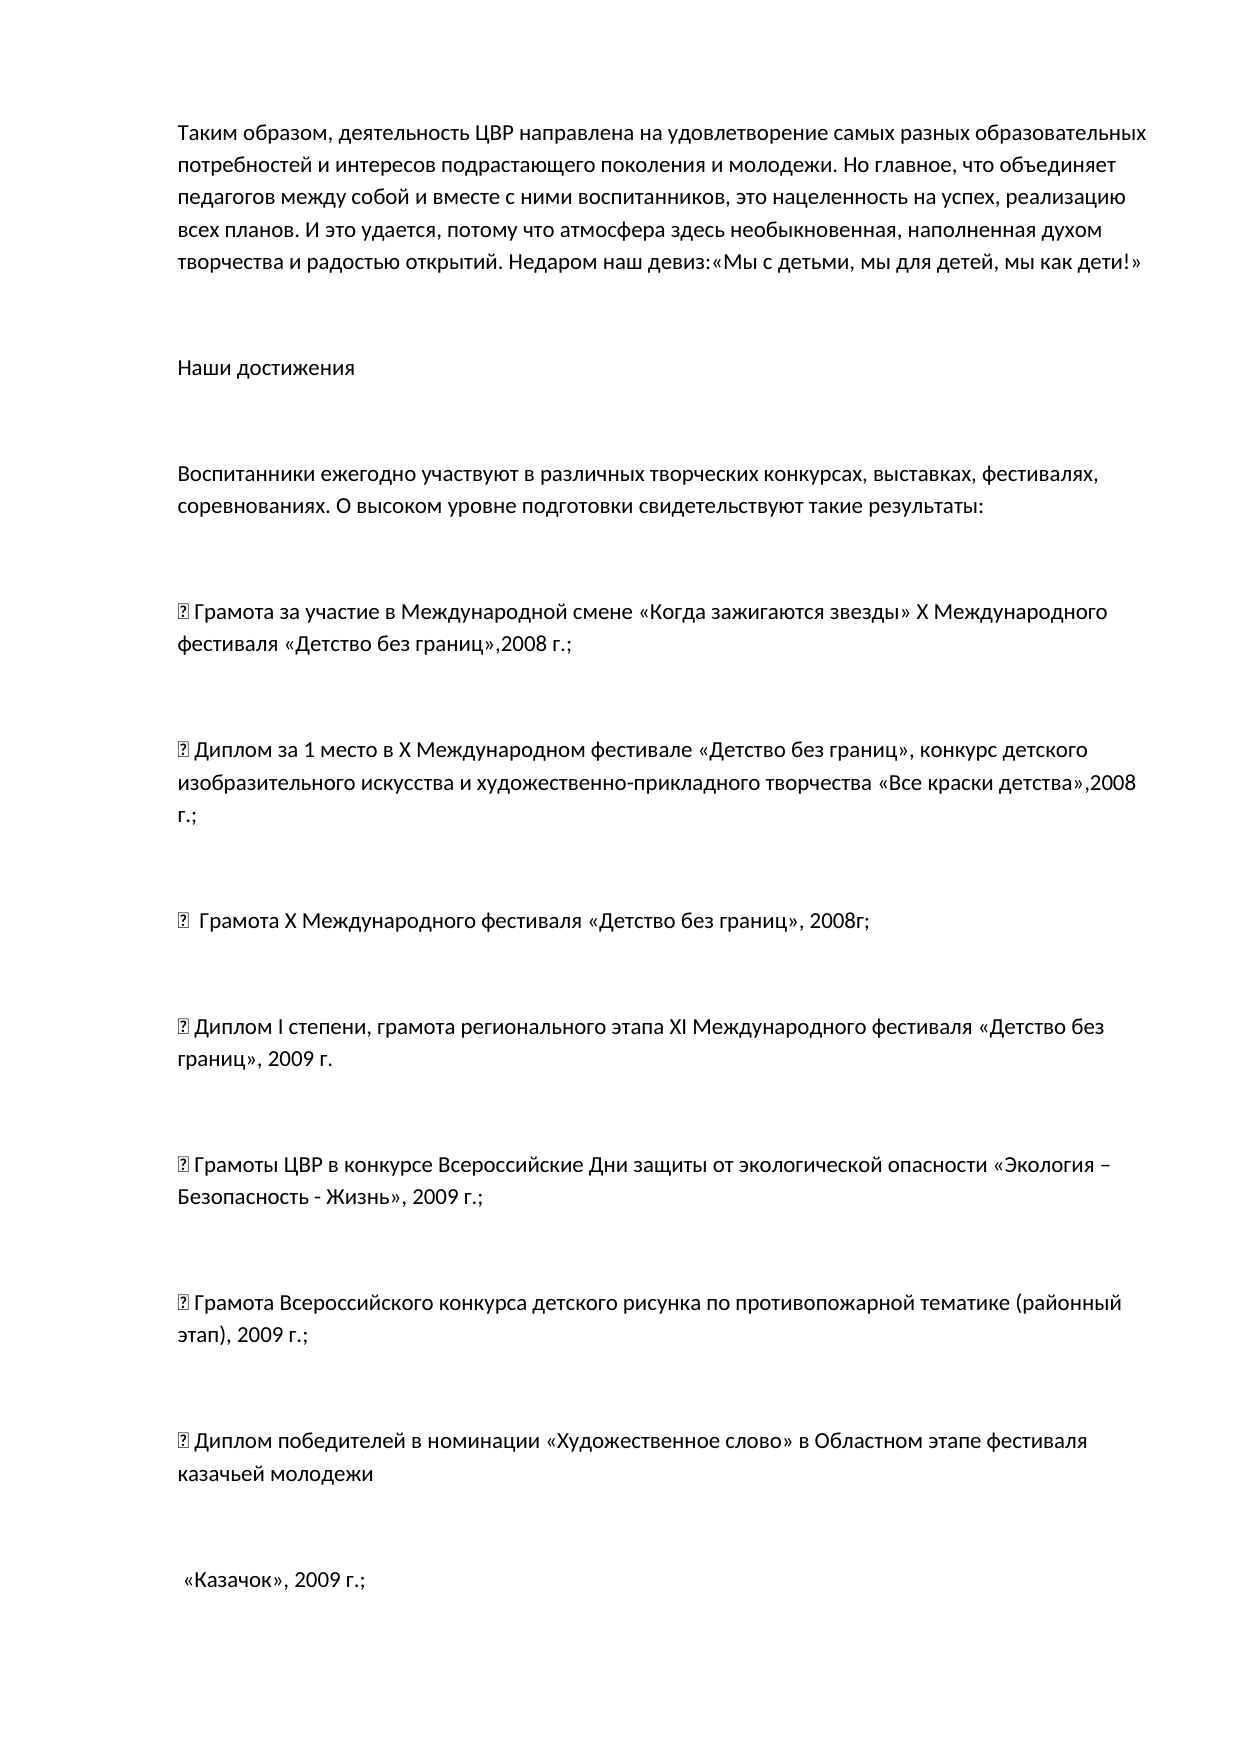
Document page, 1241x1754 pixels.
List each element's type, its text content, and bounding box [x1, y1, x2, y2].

text «Казачок», 2009 г.; [177, 1565, 1152, 1593]
text ​ Диплом за 1 место в X Международном фестивале «Детство без границ», конкурс детского изобразительного искусства и художественно-прикладного творчества «Все краски детства»,2008 г.; [177, 735, 1152, 828]
text ​ Диплом I степени, грамота регионального этапа XI Международного фестиваля «Детство без границ», 2009 г. [177, 1012, 1152, 1072]
text ​ Грамота Всероссийского конкурса детского рисунка по противопожарной тематике (районный этап), 2009 г.; [177, 1288, 1152, 1348]
text ​ Грамота за участие в Международной смене «Когда зажигаются звезды» X Международного фестиваля «Детство без границ»,2008 г.; [177, 597, 1152, 657]
text Таким образом, деятельность ЦВР направлена на удовлетворение самых разных образовательных потребностей и интересов подрастающего поколения и молодежи. Но главное, что объединяет педагогов между собой и вместе с ними воспитанников, это нацеленность на успех, реализацию всех планов. И это удается, потому что атмосфера здесь необыкновенная, наполненная духом творчества и радостью открытий. Недаром наш девиз:«Мы с детьми, мы для детей, мы как дети!» [177, 118, 1152, 275]
text ​ Грамоты ЦВР в конкурсе Всероссийские Дни защиты от экологической опасности «Экология – Безопасность - Жизнь», 2009 г.; [177, 1150, 1152, 1210]
text ​ Диплом победителей в номинации «Художественное слово» в Областном этапе фестиваля казачьей молодежи [177, 1427, 1152, 1487]
text ​ Грамота X Международного фестиваля «Детство без границ», 2008г; [177, 906, 1152, 934]
text Воспитанники ежегодно участвуют в различных творческих конкурсах, выставках, фестивалях, соревнованиях. О высоком уровне подготовки свидетельствуют такие результаты: [177, 459, 1152, 519]
text Наши достижения [177, 353, 1152, 381]
